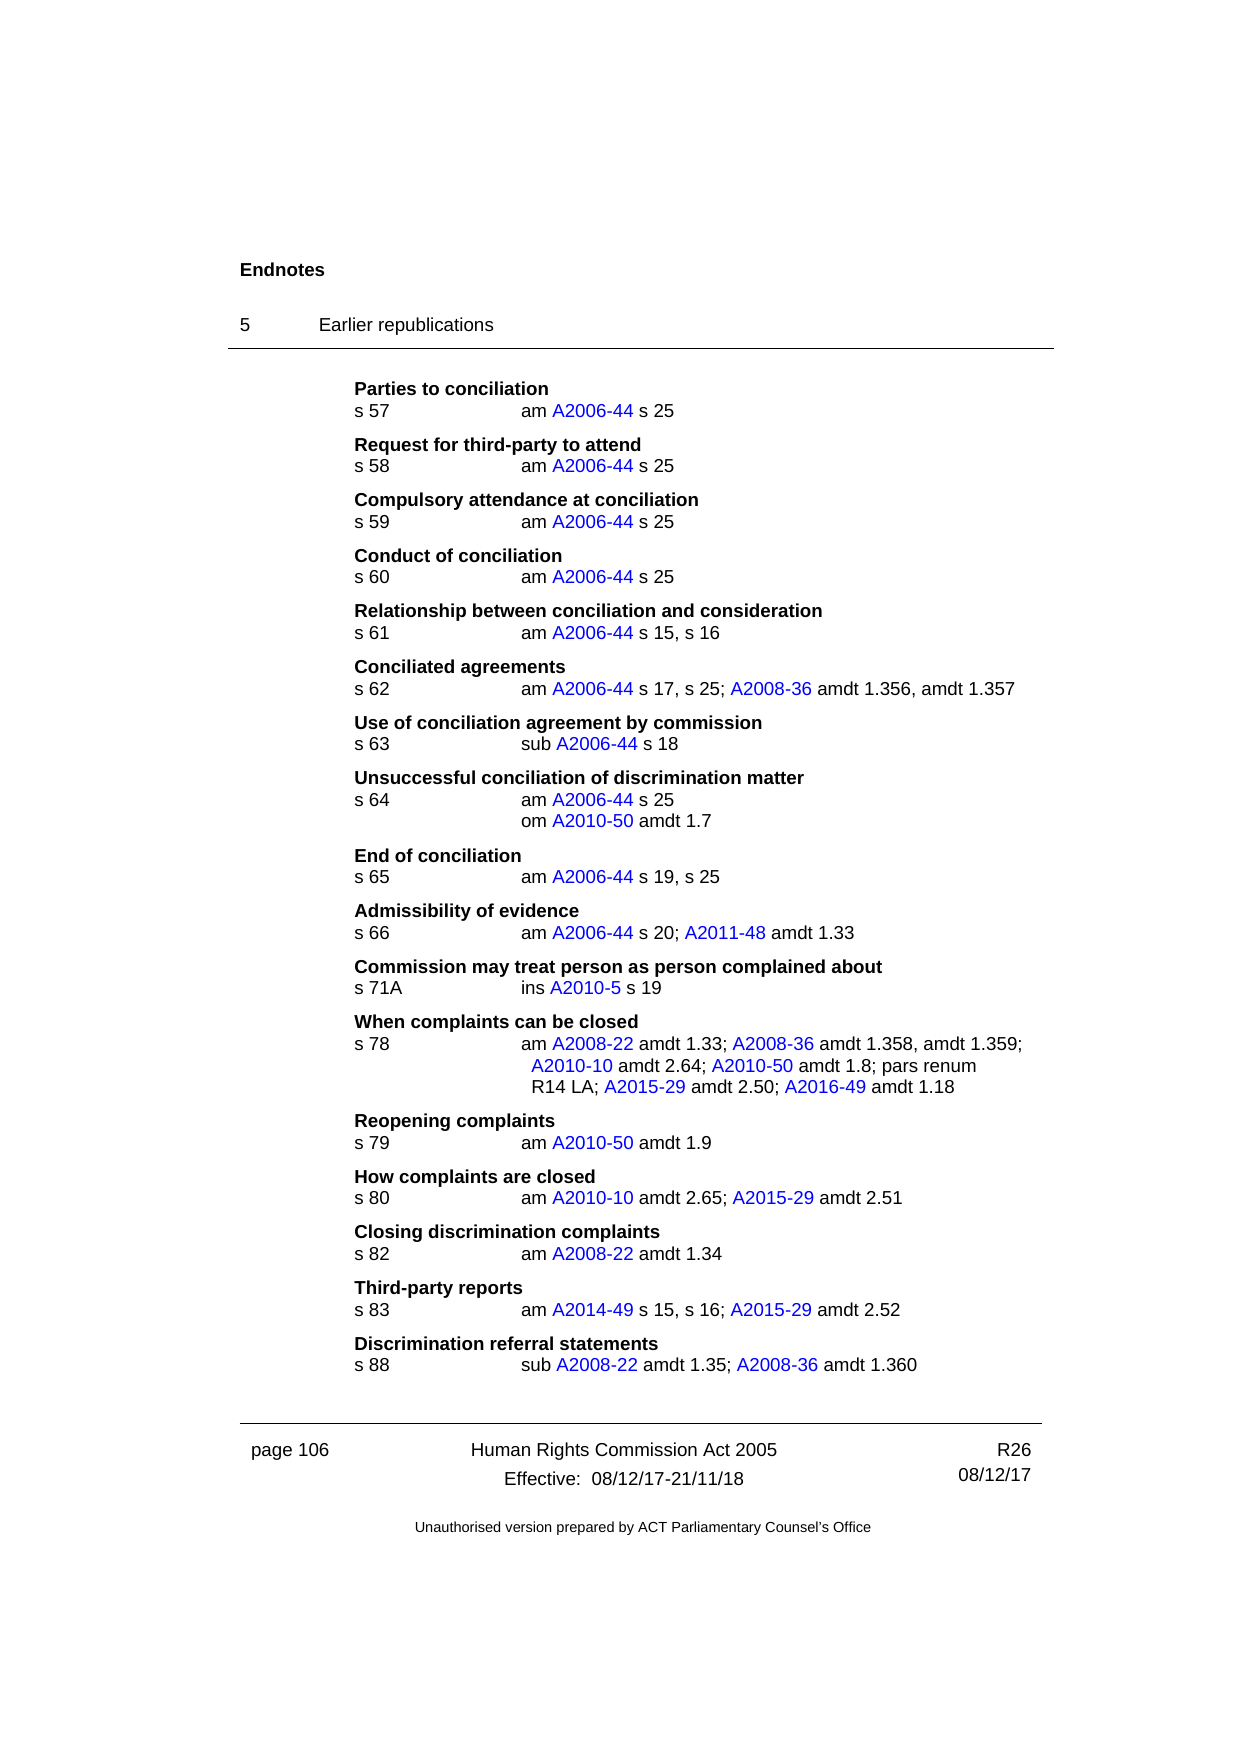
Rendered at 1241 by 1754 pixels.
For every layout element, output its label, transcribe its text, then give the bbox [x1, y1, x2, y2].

text When complaints can be closed [354, 1011, 1042, 1033]
text Compulsory attendance at conciliation [354, 489, 1042, 511]
text s 65 am A2006-44 s 19, s 25 [354, 866, 1042, 887]
text Admissibility of evidence [354, 900, 1042, 922]
text Conciliated agreements [354, 656, 1042, 677]
text Closing discrimination complaints [354, 1221, 1042, 1243]
text How complaints are closed [354, 1166, 1042, 1187]
text s 59 am A2006-44 s 25 [354, 511, 1042, 532]
text s 88 sub A2008-22 amdt 1.35; A2008-36 amdt 1.360 [354, 1354, 1042, 1376]
text Request for third-party to attend [354, 433, 1042, 455]
text Relationship between conciliation and consideration [354, 600, 1042, 622]
text Discrimination referral statements [354, 1332, 1042, 1354]
text s 64 am A2006-44 s 25 [354, 789, 1042, 810]
text s 61 am A2006-44 s 15, s 16 [354, 622, 1042, 643]
text s 63 sub A2006-44 s 18 [354, 733, 1042, 755]
text s 82 am A2008-22 amdt 1.34 [354, 1243, 1042, 1264]
text s 78 am A2008-22 amdt 1.33; A2008-36 amdt 1.358, amdt 1.359; A2010-10 amdt 2.64; A2010-50 amdt 1.8; pars renum R14 LA; A2015-29 amdt 2.50; A2016-49 amdt 1.18 [354, 1033, 1042, 1097]
text s 83 am A2014-49 s 15, s 16; A2015-29 amdt 2.52 [354, 1298, 1042, 1320]
text om A2010-50 amdt 1.7 [354, 810, 1042, 832]
text s 66 am A2006-44 s 20; A2011-48 amdt 1.33 [354, 922, 1042, 943]
text s 57 am A2006-44 s 25 [354, 399, 1042, 421]
text Conduct of conciliation [354, 545, 1042, 566]
text s 71A ins A2010-5 s 19 [354, 977, 1042, 999]
text s 80 am A2010-10 amdt 2.65; A2015-29 amdt 2.51 [354, 1187, 1042, 1209]
text Parties to conciliation [354, 378, 1042, 399]
text Use of conciliation agreement by commission [354, 712, 1042, 733]
text Reopening complaints [354, 1110, 1042, 1132]
text s 62 am A2006-44 s 17, s 25; A2008-36 amdt 1.356, amdt 1.357 [354, 677, 1042, 699]
text s 60 am A2006-44 s 25 [354, 566, 1042, 588]
text End of conciliation [354, 844, 1042, 866]
text s 58 am A2006-44 s 25 [354, 455, 1042, 477]
text s 79 am A2010-50 amdt 1.9 [354, 1132, 1042, 1153]
text Commission may treat person as person complained about [354, 956, 1042, 977]
text Third-party reports [354, 1277, 1042, 1298]
text Unsuccessful conciliation of discrimination matter [354, 767, 1042, 789]
